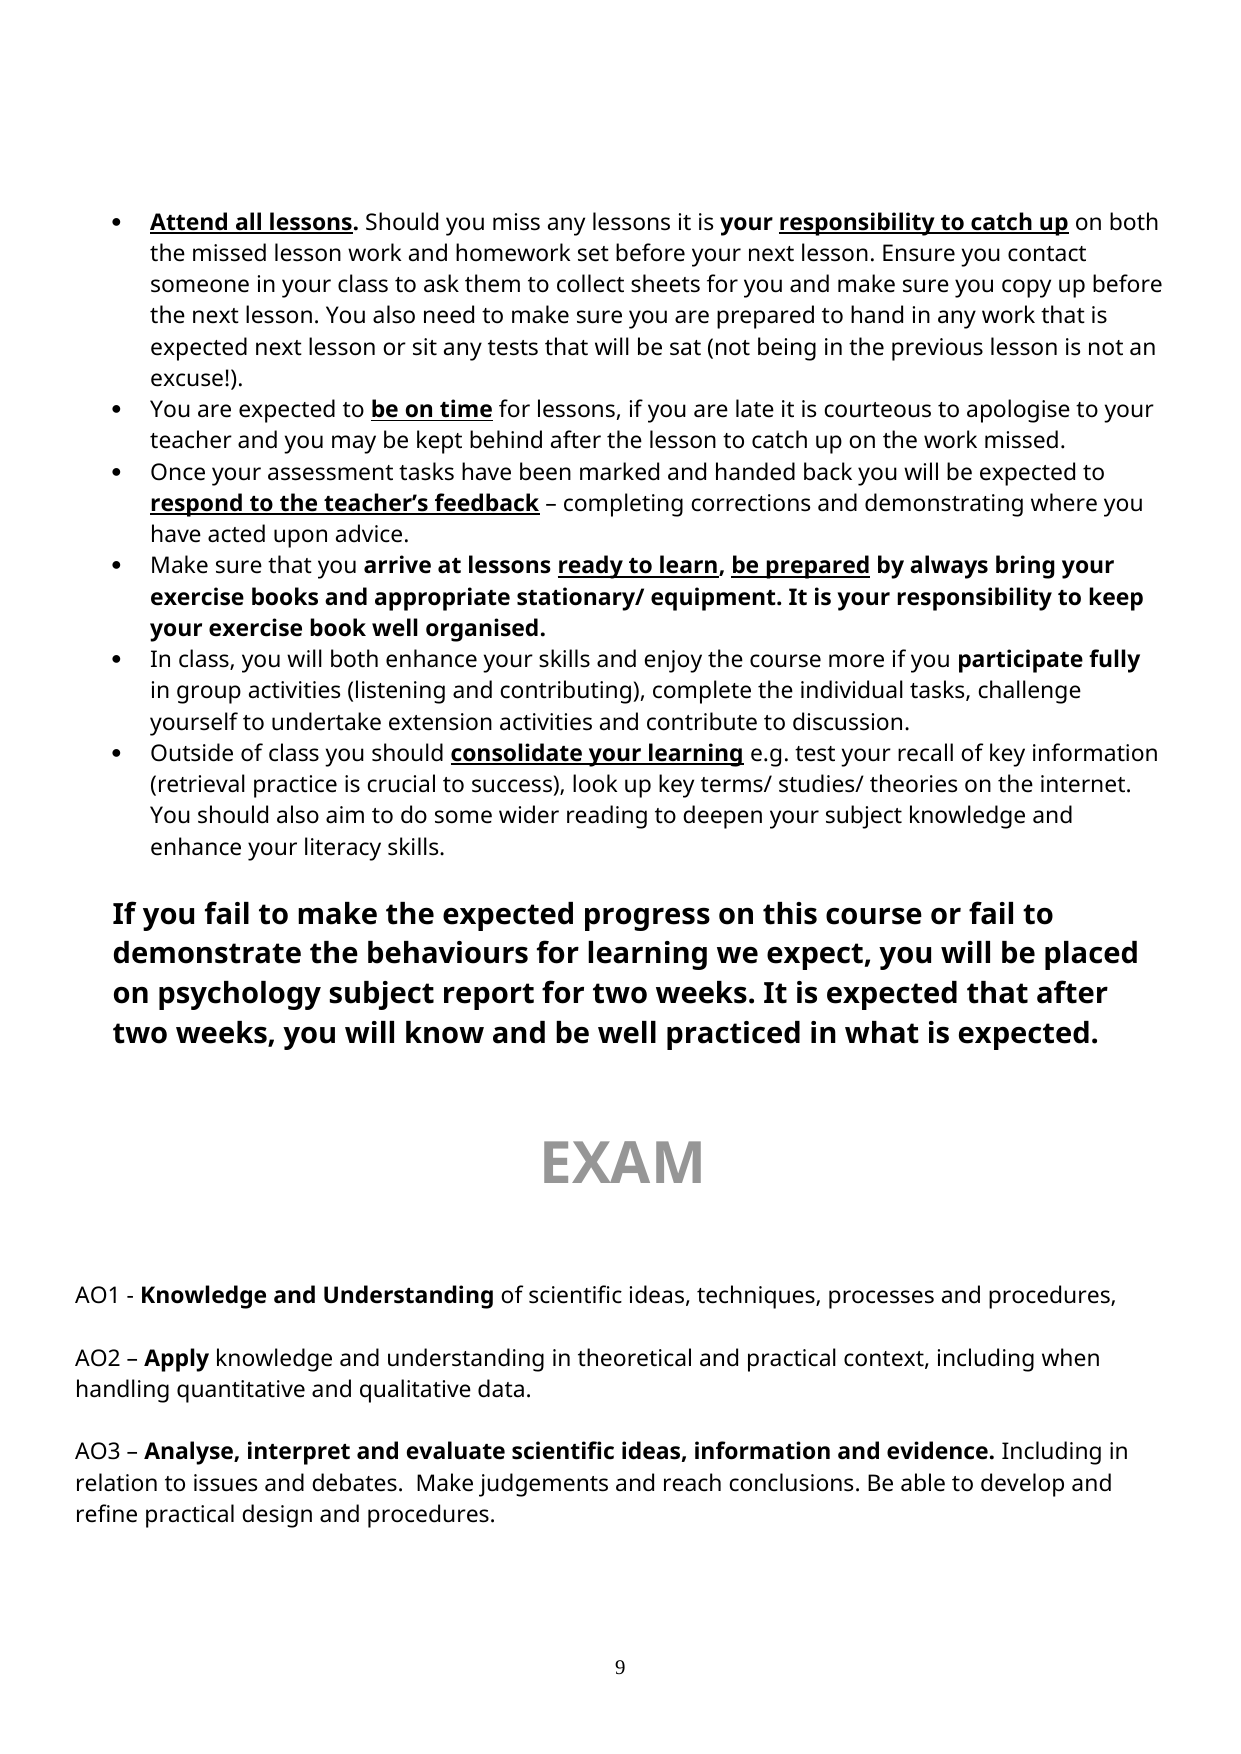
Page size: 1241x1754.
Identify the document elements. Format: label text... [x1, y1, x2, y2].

list Once your assessment tasks have been marked and handed back you will be expected to respond to the teacher’s feedback – completing corrections and demonstrating where you have acted upon advice. [112, 456, 1165, 549]
text AO1 - Knowledge and Understanding of scientific ideas, techniques, processes and procedures, [75, 1279, 1165, 1310]
list Attend all lessons. Should you miss any lessons it is your responsibility to catch up on both the missed lesson work and homework set before your next lesson. Ensure you contact someone in your class to ask them to collect sheets for you and make sure you copy up before the next lesson. You also need to make sure you are prepared to hand in any work that is expected next lesson or sit any tests that will be sat (not being in the previous lesson is not an excuse!). [112, 206, 1165, 393]
text If you fail to make the expected progress on this course or fail to demonstrate the behaviours for learning we expect, you will be placed on psychology subject report for two weeks. It is expected that after two weeks, you will know and be well practiced in what is expected. [112, 893, 1165, 1052]
list Outside of class you should consolidate your learning e.g. test your recall of key information (retrieval practice is crucial to success), look up key terms/ studies/ theories on the internet. You should also aim to do some wider reading to deepen your subject knowledge and enhance your literacy skills. [112, 737, 1165, 862]
list In class, you will both enhance your skills and enjoy the course more if you participate fully in group activities (listening and contributing), complete the individual tasks, challenge yourself to undertake extension activities and contribute to discussion. [112, 643, 1165, 737]
text AO3 – Analyse, interpret and evaluate scientific ideas, information and evidence. Including in relation to issues and debates. Make judgements and reach conclusions. Be able to develop and refine practical design and procedures. [75, 1435, 1165, 1529]
list Make sure that you arrive at lessons ready to learn, be prepared by always bring your exercise books and appropriate stationary/ equipment. It is your responsibility to keep your exercise book well organised. [112, 549, 1165, 643]
text AO2 – Apply knowledge and understanding in theoretical and practical context, including when handling quantitative and qualitative data. [75, 1342, 1165, 1404]
list You are expected to be on time for lessons, if you are late it is courteous to apologise to your teacher and you may be kept behind after the lesson to catch up on the work missed. [112, 393, 1165, 456]
